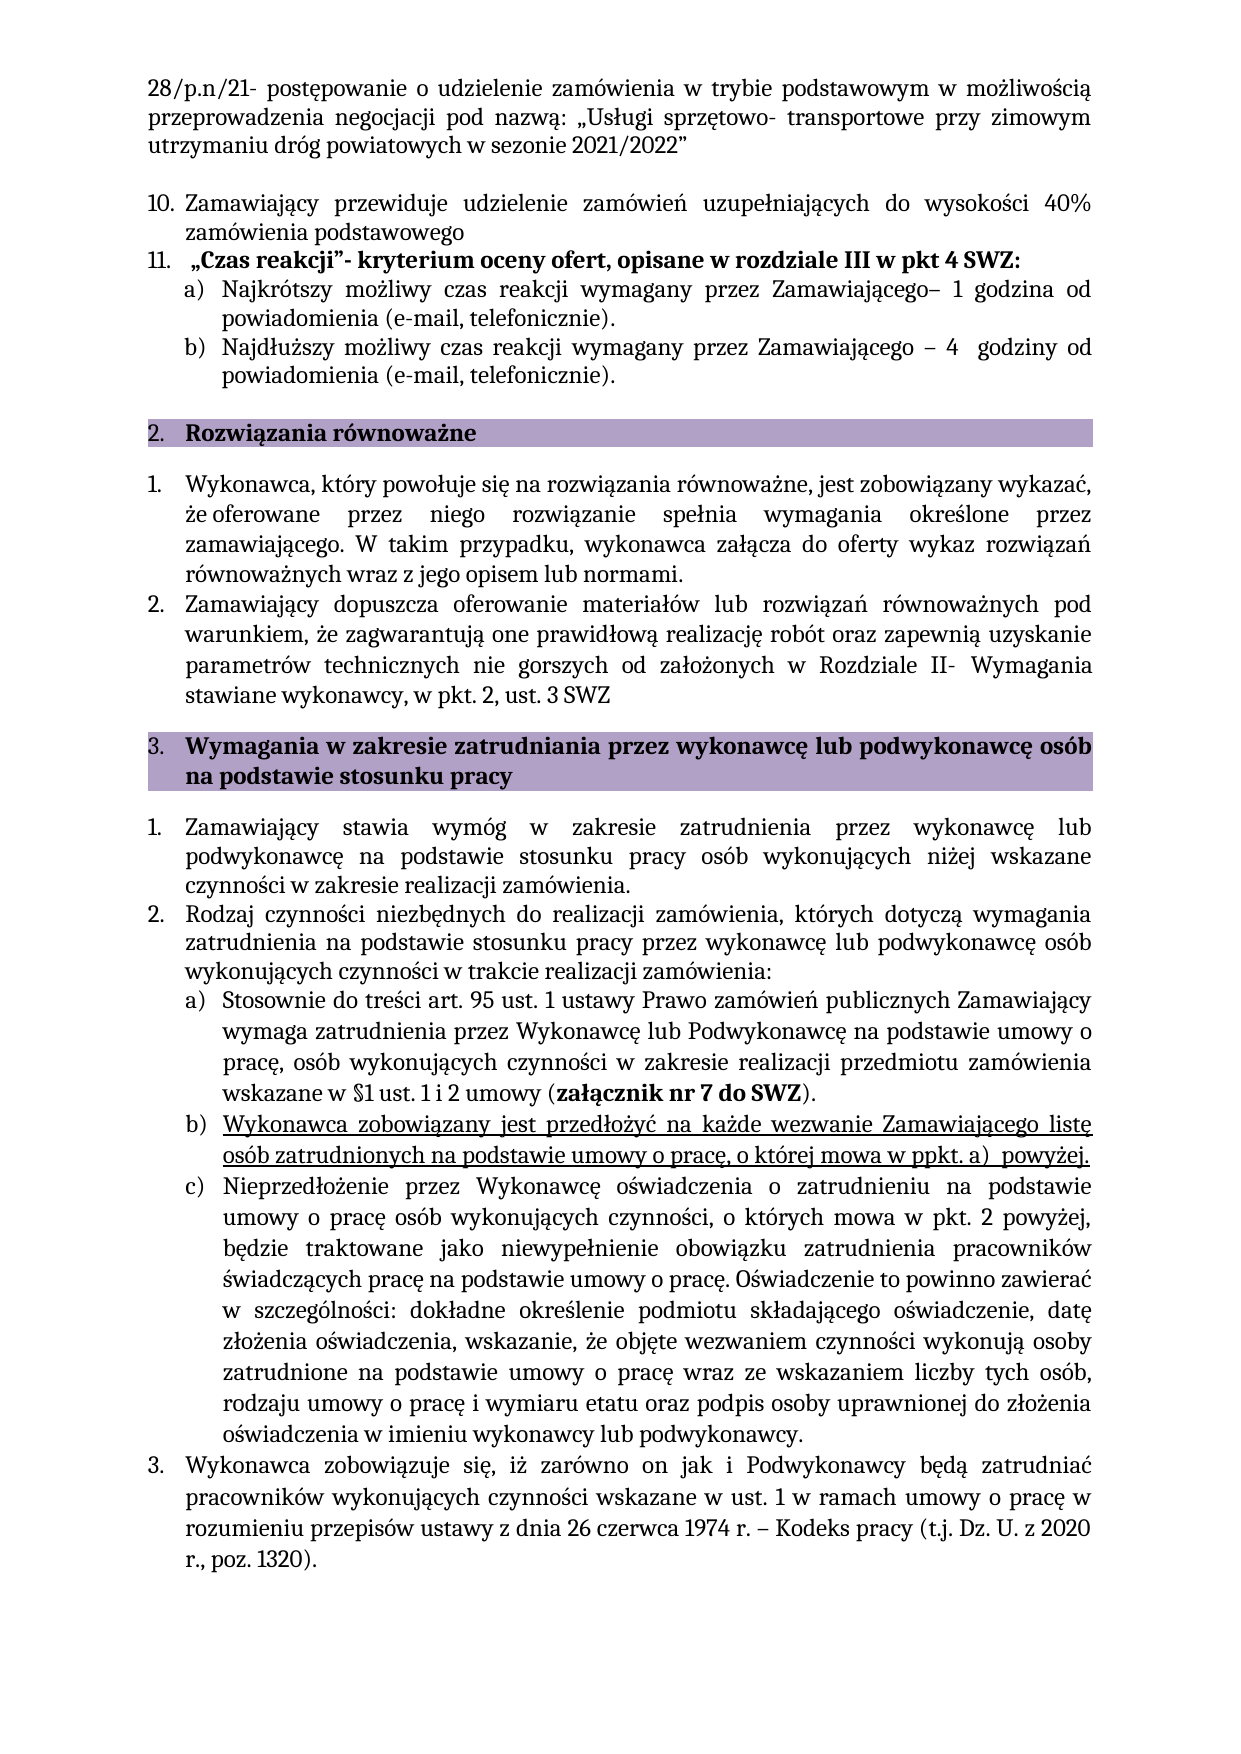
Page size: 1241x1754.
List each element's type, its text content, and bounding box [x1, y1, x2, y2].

list Zamawiający przewiduje udzielenie zamówień uzupełniających do wysokości 40% zamówienia podstawowego [148, 189, 1093, 246]
list Zamawiający dopuszcza oferowanie materiałów lub rozwiązań równoważnych pod warunkiem, że zagwarantują one prawidłową realizację robót oraz zapewnią uzyskanie parametrów technicznych nie gorszych od założonych w Rozdziale II- Wymagania stawiane wykonawcy, w pkt. 2, ust. 3 SWZ [148, 590, 1093, 710]
list Zamawiający stawia wymóg w zakresie zatrudnienia przez wykonawcę lub podwykonawcę na podstawie stosunku pracy osób wykonujących niżej wskazane czynności w zakresie realizacji zamówienia. [148, 813, 1093, 899]
list Wykonawca, który powołuje się na rozwiązania równoważne, jest zobowiązany wykazać, że oferowane przez niego rozwiązanie spełnia wymagania określone przez zamawiającego. W takim przypadku, wykonawca załącza do oferty wykaz rozwiązań równoważnych wraz z jego opisem lub normami. [148, 470, 1093, 589]
list Rozwiązania równoważne [148, 419, 1093, 447]
list Wymagania w zakresie zatrudniania przez wykonawcę lub podwykonawcę osób na podstawie stosunku pracy [148, 732, 1093, 791]
list Rodzaj czynności niezbędnych do realizacji zamówienia, których dotyczą wymagania zatrudnienia na podstawie stosunku pracy przez wykonawcę lub podwykonawcę osób wykonujących czynności w trakcie realizacji zamówienia: [148, 899, 1093, 986]
list Nieprzedłożenie przez Wykonawcę oświadczenia o zatrudnieniu na podstawie umowy o pracę osób wykonujących czynności, o których mowa w pkt. 2 powyżej, będzie traktowane jako niewypełnienie obowiązku zatrudnienia pracowników świadczących pracę na podstawie umowy o pracę. Oświadczenie to powinno zawierać w szczególności: dokładne określenie podmiotu składającego oświadczenie, datę złożenia oświadczenia, wskazanie, że objęte wezwaniem czynności wykonują osoby zatrudnione na podstawie umowy o pracę wraz ze wskazaniem liczby tych osób, rodzaju umowy o pracę i wymiaru etatu oraz podpis osoby uprawnionej do złożenia oświadczenia w imieniu wykonawcy lub podwykonawcy. [185, 1172, 1093, 1449]
list Najdłuższy możliwy czas reakcji wymagany przez Zamawiającego – 4 godziny od powiadomienia (e-mail, telefonicznie). [184, 332, 1093, 390]
list Najkrótszy możliwy czas reakcji wymagany przez Zamawiającego– 1 godzina od powiadomienia (e-mail, telefonicznie). [184, 275, 1093, 332]
list Wykonawca zobowiązuje się, iż zarówno on jak i Podwykonawcy będą zatrudniać pracowników wykonujących czynności wskazane w ust. 1 w ramach umowy o pracę w rozumieniu przepisów ustawy z dnia 26 czerwca 1974 r. – Kodeks pracy (t.j. Dz. U. z 2020 r., poz. 1320). [148, 1451, 1093, 1573]
list Wykonawca zobowiązany jest przedłożyć na każde wezwanie Zamawiającego listę osób zatrudnionych na podstawie umowy o pracę, o której mowa w ppkt. a) powyżej. [185, 1110, 1093, 1170]
list „Czas reakcji”- kryterium oceny ofert, opisane w rozdziale III w pkt 4 SWZ: [148, 246, 1093, 275]
list Stosownie do treści art. 95 ust. 1 ustawy Prawo zamówień publicznych Zamawiający wymaga zatrudnienia przez Wykonawcę lub Podwykonawcę na podstawie umowy o pracę, osób wykonujących czynności w zakresie realizacji przedmiotu zamówienia wskazane w §1 ust. 1 i 2 umowy (załącznik nr 7 do SWZ). [185, 986, 1093, 1108]
